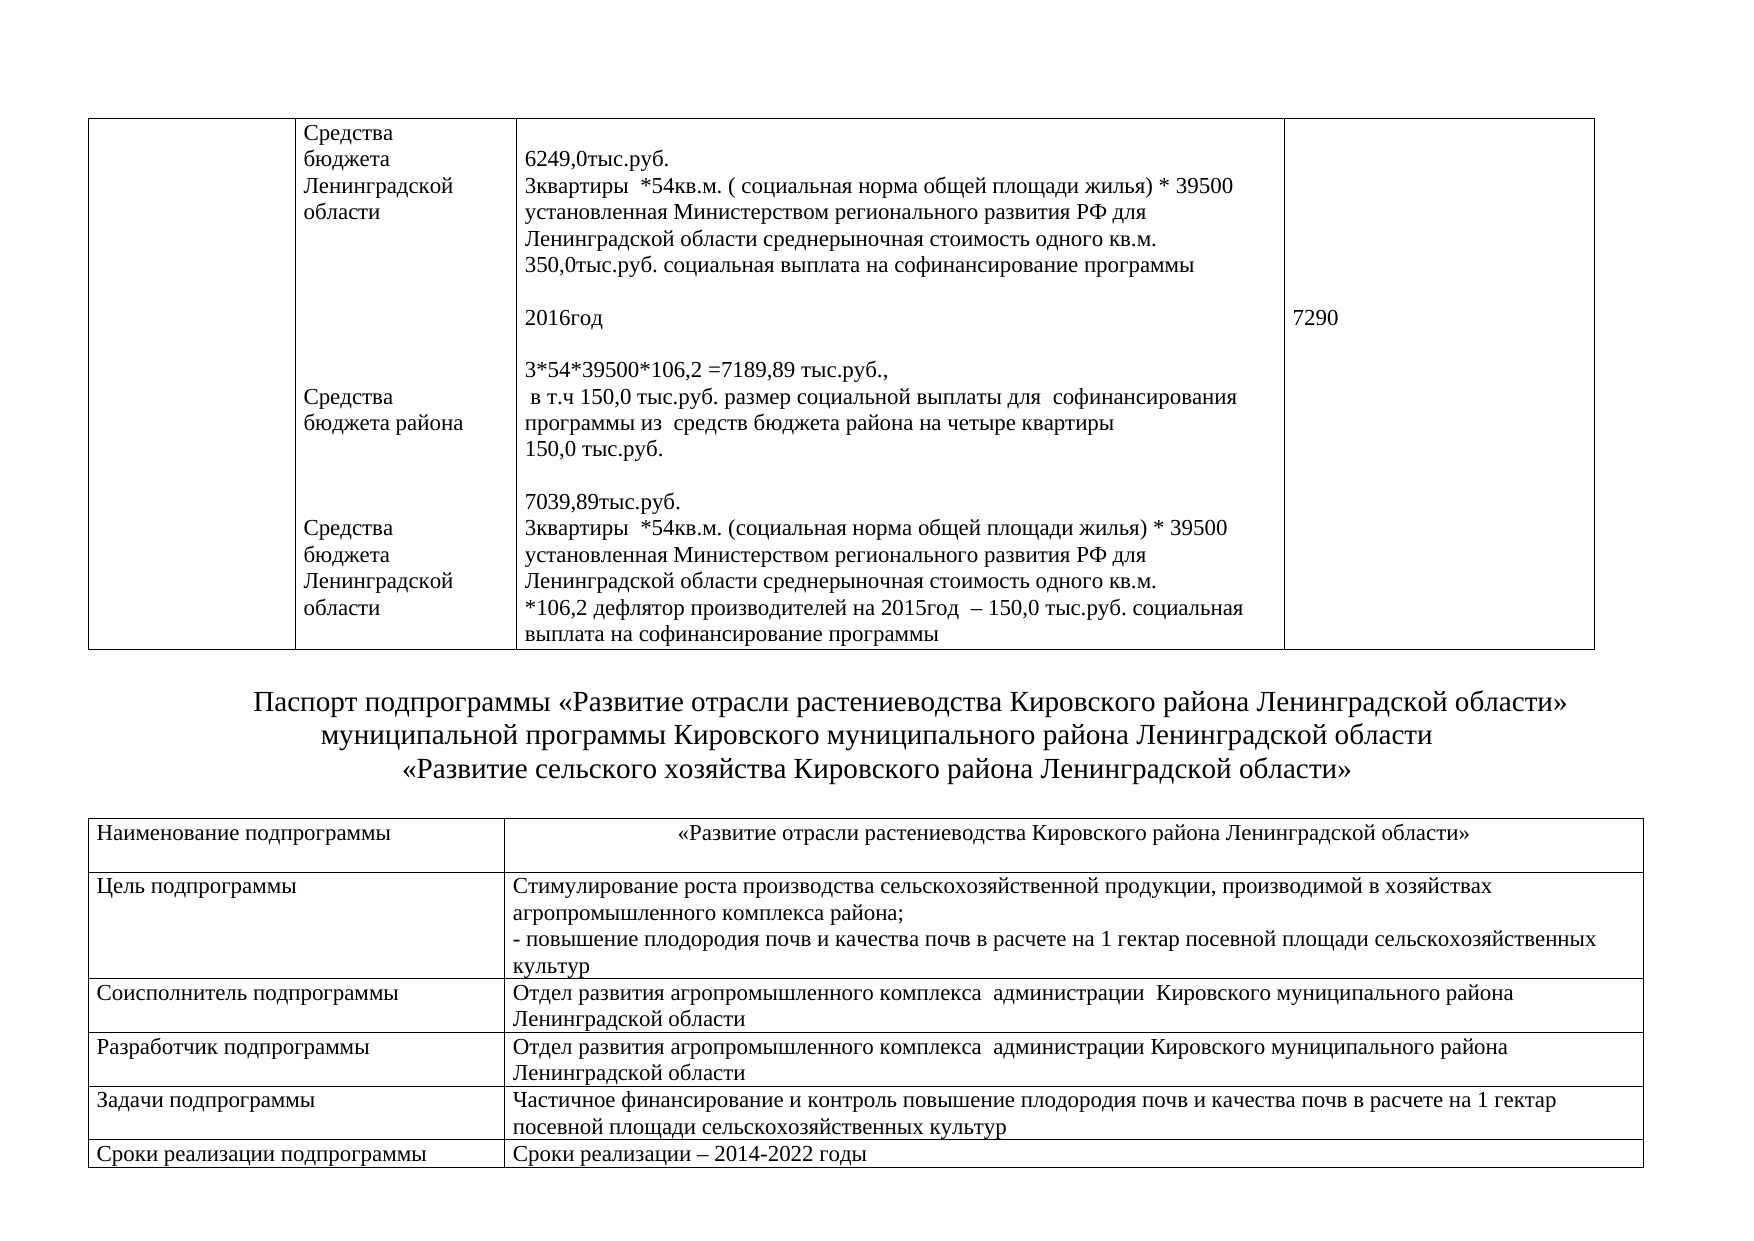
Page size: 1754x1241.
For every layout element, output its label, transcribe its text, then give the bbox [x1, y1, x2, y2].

table_header Наименование подпрограммы [89, 819, 504, 872]
table_cell 6399 6599 7290 [1285, 119, 1594, 649]
table_cell Задачи подпрограммы [89, 1087, 504, 1139]
table_cell Сроки реализации – 2014-2022 годы [505, 1140, 1643, 1167]
text Паспорт подпрограммы «Развитие отрасли растениеводства Кировского района Ленинградской области» [156, 684, 1665, 717]
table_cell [296, 119, 516, 649]
text «Развитие сельского хозяйства Кировского района Ленинградской области» [89, 751, 1665, 784]
table_cell Цель подпрограммы [89, 873, 504, 978]
table_cell Разработчик подпрограммы [89, 1033, 504, 1086]
table_cell Сроки реализации подпрограммы [89, 1140, 504, 1167]
table_header «Развитие отрасли растениеводства Кировского района Ленинградской области» [505, 819, 1643, 872]
text муниципальной программы Кировского муниципального района Ленинградской области [89, 717, 1665, 751]
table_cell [89, 119, 295, 649]
table_cell Отдел развития агропромышленного комплекса администрации Кировского муниципального района Ленинградской области [505, 979, 1643, 1032]
table_cell Частичное финансирование и контроль повышение плодородия почв и качества почв в расчете на 1 гектар посевной площади сельскохозяйственных культур [505, 1087, 1643, 1139]
table_cell Соисполнитель подпрограммы [89, 979, 504, 1032]
table_cell Стимулирование роста производства сельскохозяйственной продукции, производимой в хозяйствах агропромышленного комплекса района; - повышение плодородия почв и качества почв в расчете на 1 гектар посевной площади сельскохозяйственных культур [505, 873, 1643, 978]
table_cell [517, 119, 1284, 649]
table_cell Отдел развития агропромышленного комплекса администрации Кировского муниципального района Ленинградской области [505, 1033, 1643, 1086]
